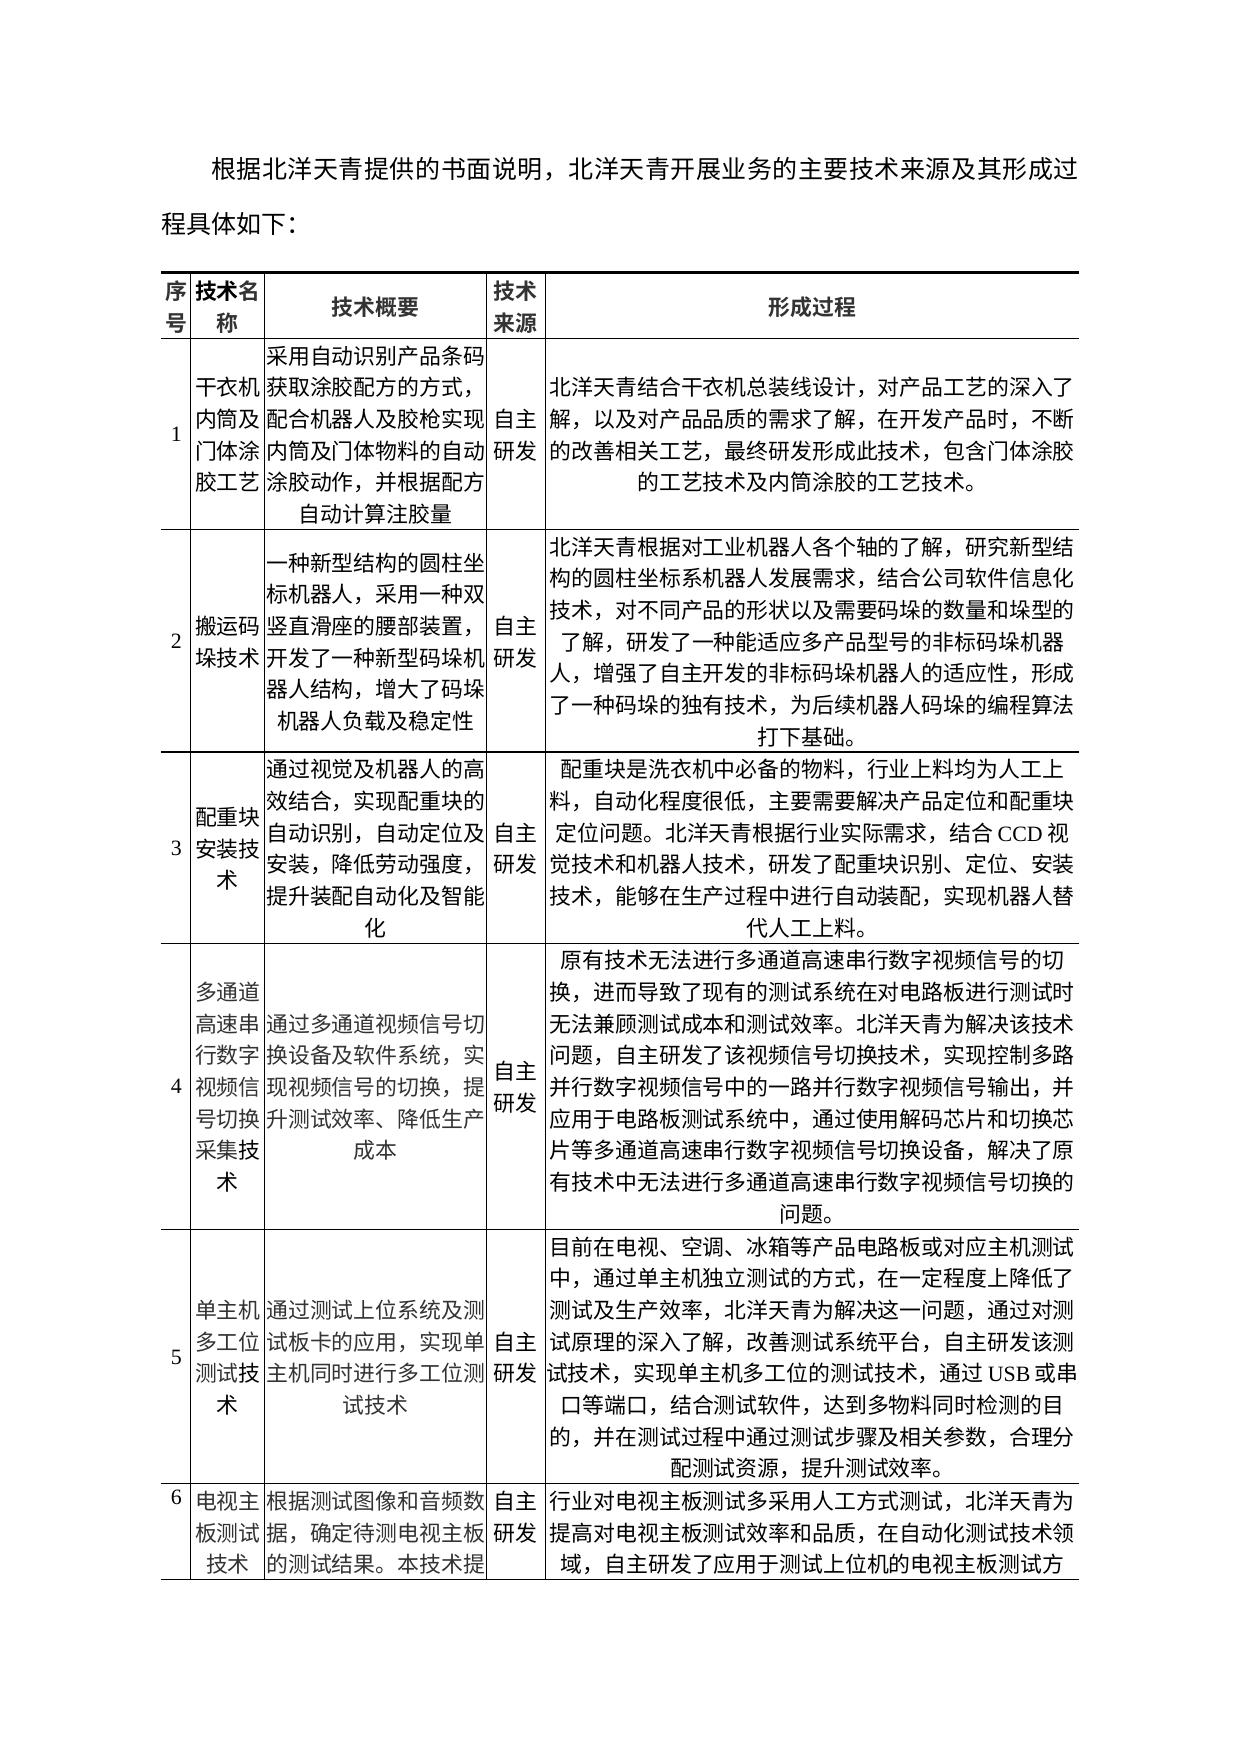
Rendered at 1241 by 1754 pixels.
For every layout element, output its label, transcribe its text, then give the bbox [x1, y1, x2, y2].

table_cell 4 [161, 944, 190, 1228]
table_cell 北洋天青根据对工业机器人各个轴的了解，研究新型结构的圆柱坐标系机器人发展需求，结合公司软件信息化技术，对不同产品的形状以及需要码垛的数量和垛型的了解，研发了一种能适应多产品型号的非标码垛机器人，增强了自主开发的非标码垛机器人的适应性，形成了一种码垛的独有技术，为后续机器人码垛的编程算法打下基础。 [546, 530, 1079, 751]
table_header 技术来源 [487, 274, 545, 338]
table_cell 3 [161, 753, 190, 942]
table_cell 2 [161, 530, 190, 751]
table_cell 1 [161, 339, 190, 529]
table_cell 自主研发 [487, 1230, 545, 1483]
table_header 技术概要 [265, 274, 486, 338]
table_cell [265, 1484, 486, 1579]
table_cell 自主研发 [487, 753, 545, 942]
table_cell 通过多通道视频信号切换设备及软件系统，实现视频信号的切换，提升测试效率、降低生产成本 [265, 944, 486, 1228]
table_cell 5 [161, 1230, 190, 1483]
table_header 序号 [161, 274, 190, 338]
table_cell 北洋天青结合干衣机总装线设计，对产品工艺的深入了解，以及对产品品质的需求了解，在开发产品时，不断的改善相关工艺，最终研发形成此技术，包含门体涂胶的工艺技术及内筒涂胶的工艺技术。 [546, 339, 1079, 529]
table_cell 通过视觉及机器人的高效结合，实现配重块的自动识别，自动定位及安装，降低劳动强度，提升装配自动化及智能化 [265, 753, 486, 942]
table_cell 一种新型结构的圆柱坐标机器人，采用一种双竖直滑座的腰部装置，开发了一种新型码垛机器人结构，增大了码垛机器人负载及稳定性 [265, 530, 486, 751]
table_header 技术名称 [191, 274, 264, 338]
table_cell 多通道高速串行数字视频信号切换采集技术 [191, 944, 264, 1228]
table_cell 配重块是洗衣机中必备的物料，行业上料均为人工上料，自动化程度很低，主要需要解决产品定位和配重块定位问题。北洋天青根据行业实际需求，结合CCD视觉技术和机器人技术，研发了配重块识别、定位、安装技术，能够在生产过程中进行自动装配，实现机器人替代人工上料。 [546, 753, 1079, 942]
table_cell 电视主板测试技术 [191, 1484, 264, 1579]
table_cell 搬运码垛技术 [191, 530, 264, 751]
table_cell 自主研发 [487, 1484, 545, 1579]
table_cell 自主研发 [487, 944, 545, 1228]
table_cell 单主机多工位测试技术 [191, 1230, 264, 1483]
table_cell 采用自动识别产品条码获取涂胶配方的方式，配合机器人及胶枪实现内筒及门体物料的自动涂胶动作，并根据配方自动计算注胶量 [265, 339, 486, 529]
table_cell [546, 1484, 1079, 1579]
table_cell 配重块安装技术 [191, 753, 264, 942]
text 根据北洋天青提供的书面说明，北洋天青开展业务的主要技术来源及其形成过程具体如下： [161, 150, 1079, 241]
table_header 形成过程 [546, 274, 1079, 338]
table_cell 目前在电视、空调、冰箱等产品电路板或对应主机测试中，通过单主机独立测试的方式，在一定程度上降低了测试及生产效率，北洋天青为解决这一问题，通过对测试原理的深入了解，改善测试系统平台，自主研发该测试技术，实现单主机多工位的测试技术，通过USB或串口等端口，结合测试软件，达到多物料同时检测的目的，并在测试过程中通过测试步骤及相关参数，合理分配测试资源，提升测试效率。 [546, 1230, 1079, 1483]
table_cell 通过测试上位系统及测试板卡的应用，实现单主机同时进行多工位测试技术 [265, 1230, 486, 1483]
table_cell 干衣机内筒及门体涂胶工艺 [191, 339, 264, 529]
table_cell 6 [161, 1484, 190, 1579]
table_cell 自主研发 [487, 339, 545, 529]
table_cell 原有技术无法进行多通道高速串行数字视频信号的切换，进而导致了现有的测试系统在对电路板进行测试时无法兼顾测试成本和测试效率。北洋天青为解决该技术问题，自主研发了该视频信号切换技术，实现控制多路并行数字视频信号中的一路并行数字视频信号输出，并应用于电路板测试系统中，通过使用解码芯片和切换芯片等多通道高速串行数字视频信号切换设备，解决了原有技术中无法进行多通道高速串行数字视频信号切换的问题。 [546, 944, 1079, 1228]
table_cell 自主研发 [487, 530, 545, 751]
